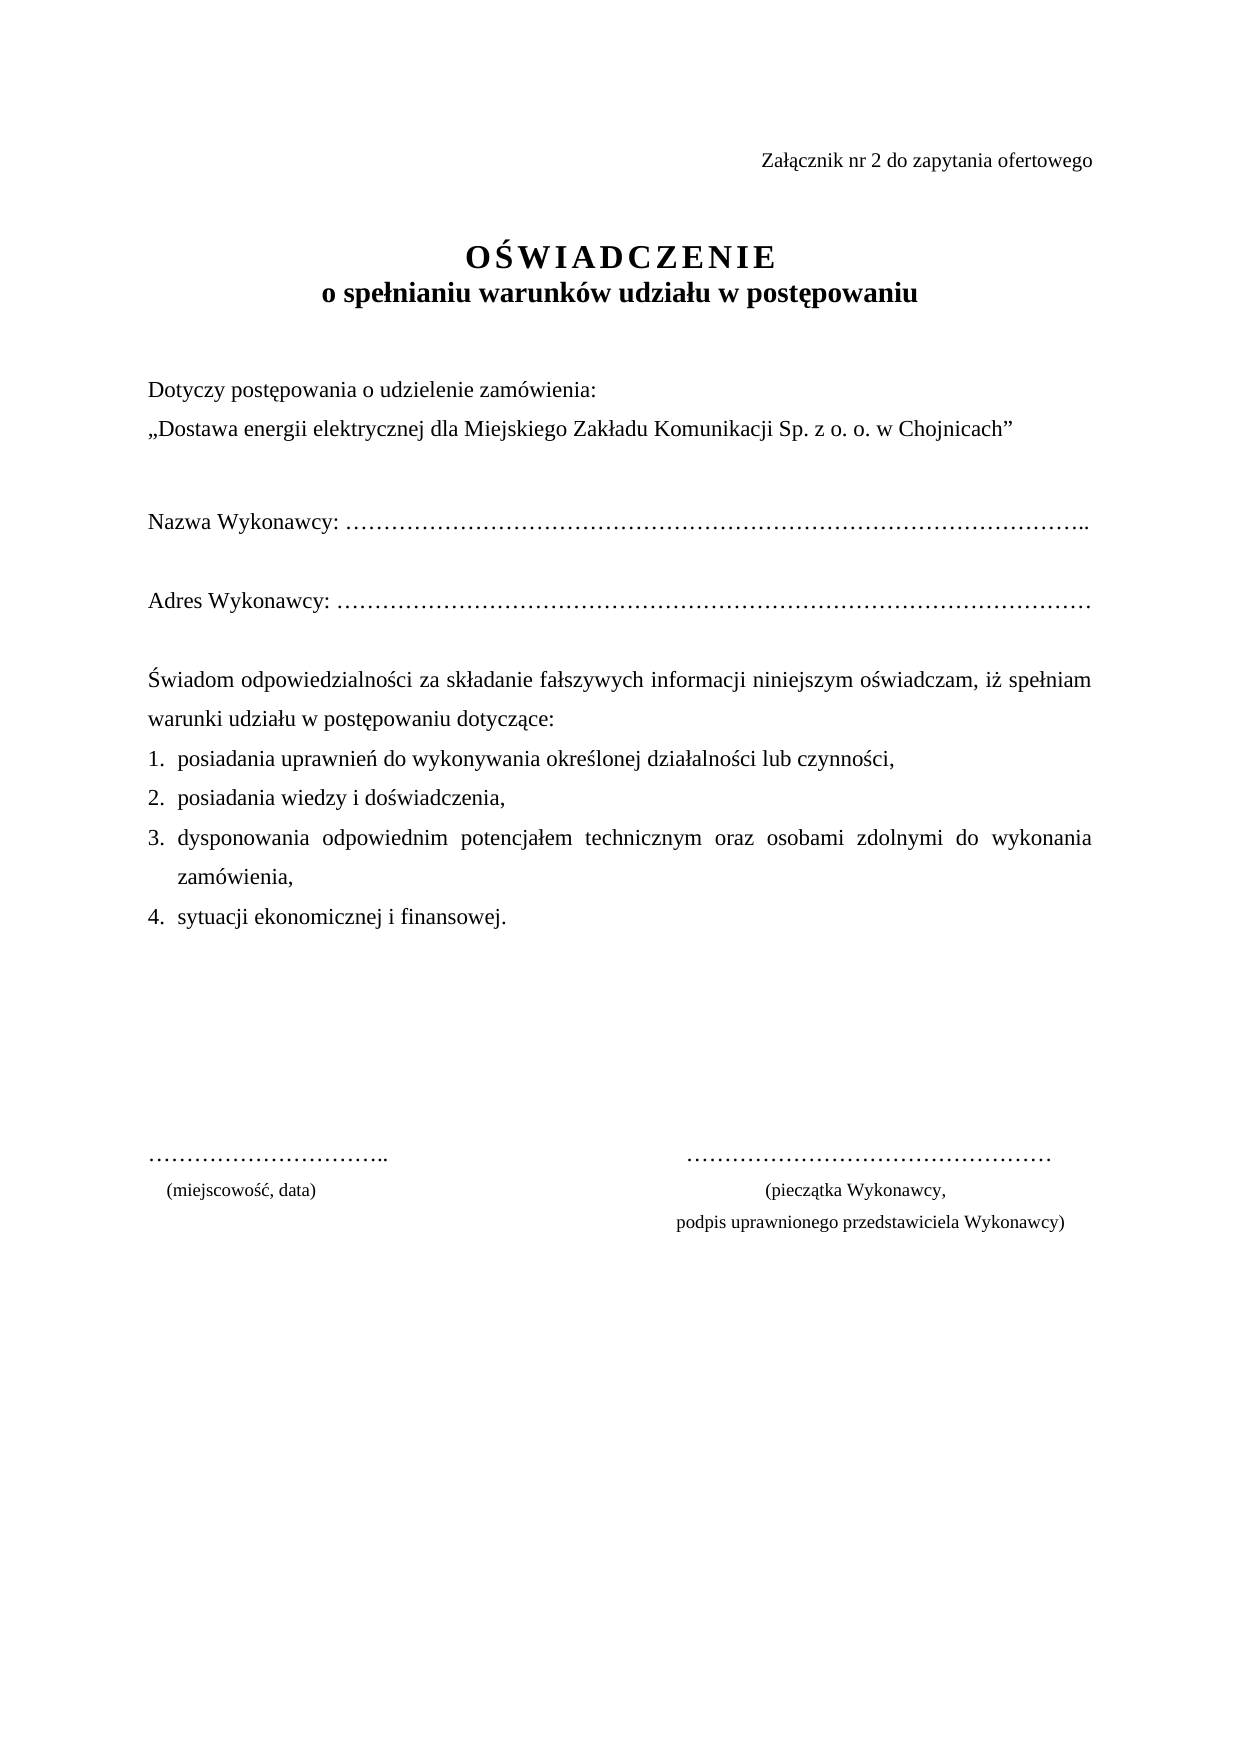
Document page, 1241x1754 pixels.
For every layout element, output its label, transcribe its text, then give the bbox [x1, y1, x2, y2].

text Nazwa Wykonawcy: …………………………………………………………………………………….. [148, 508, 1093, 534]
text Załącznik nr 2 do zapytania ofertowego [148, 148, 1093, 172]
text podpis uprawnionego przedstawiciela Wykonawcy) [148, 1211, 1093, 1233]
text o spełnianiu warunków udziału w postępowaniu [148, 275, 1093, 309]
text Świadom odpowiedzialności za składanie fałszywych informacji niniejszym oświadczam, iż spełniam warunki udziału w postępowaniu dotyczące: [148, 666, 1093, 732]
list posiadania uprawnień do wykonywania określonej działalności lub czynności, [148, 745, 1093, 771]
text Dotyczy postępowania o udzielenie zamówienia: [148, 376, 1093, 402]
list dysponowania odpowiednim potencjałem technicznym oraz osobami zdolnymi do wykonania zamówienia, [148, 824, 1093, 889]
text OŚWIADCZENIE [148, 237, 1093, 275]
text Adres Wykonawcy: ……………………………………………………………………………………… [148, 587, 1093, 613]
list sytuacji ekonomicznej i finansowej. [148, 903, 1093, 929]
text ………………………….. ………………………………………… [148, 1139, 1093, 1166]
text (miejscowość, data) (pieczątka Wykonawcy, [148, 1179, 1093, 1201]
list posiadania wiedzy i doświadczenia, [148, 784, 1093, 811]
text „Dostawa energii elektrycznej dla Miejskiego Zakładu Komunikacji Sp. z o. o. w Chojnicach” [148, 416, 1093, 442]
